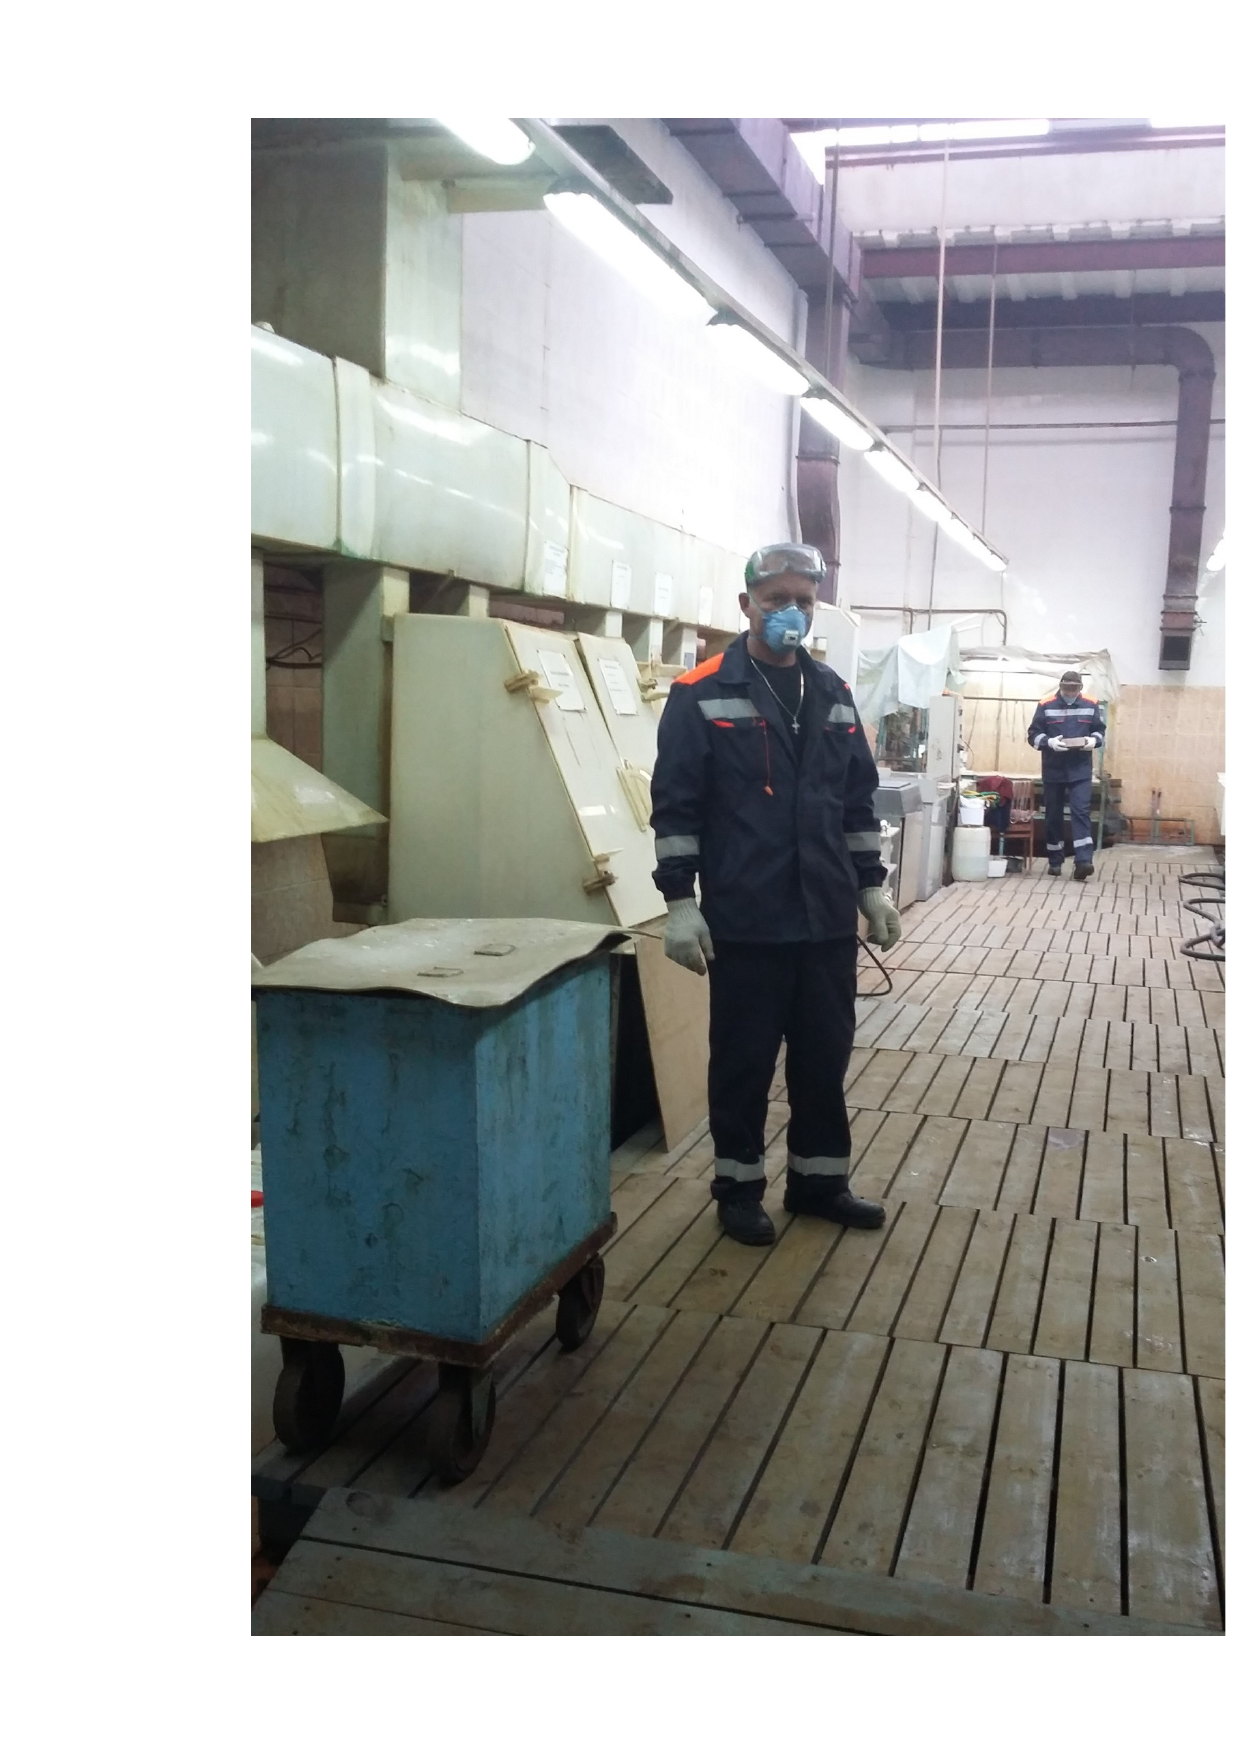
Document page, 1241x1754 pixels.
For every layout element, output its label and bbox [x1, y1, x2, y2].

picture [251, 118, 1226, 1636]
